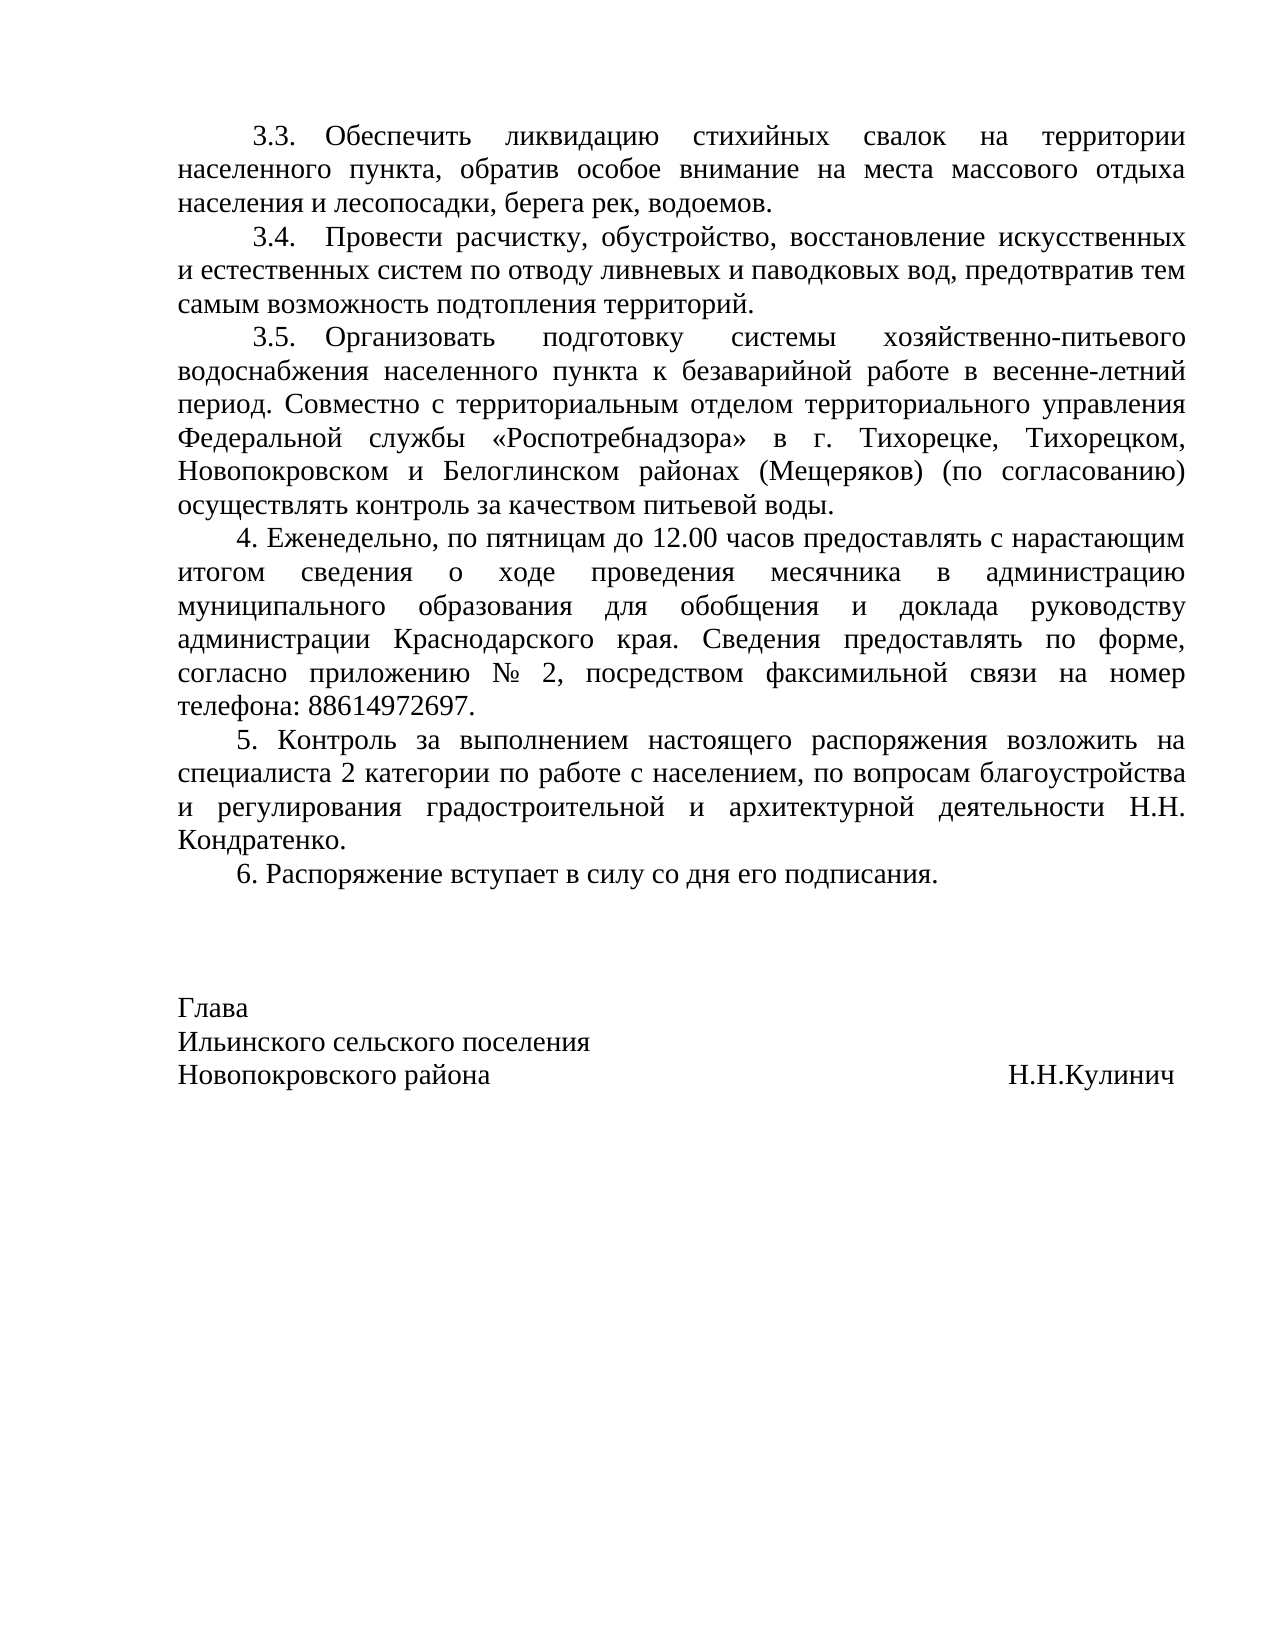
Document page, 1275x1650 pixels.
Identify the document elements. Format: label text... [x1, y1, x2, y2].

list 3.3. Обеспечить ликвидацию стихийных свалок на территории населенного пункта, обратив особое внимание на места массового отдыха населения и лесопосадки, берега рек, водоемов. [177, 118, 1186, 219]
text Глава [177, 990, 1186, 1024]
text 4. Еженедельно, по пятницам до 12.00 часов предоставлять с нарастающим итогом сведения о ходе проведения месячника в администрацию муниципального образования для обобщения и доклада руководству администрации Краснодарского края. Сведения предоставлять по форме, согласно приложению № 2, посредством факсимильной связи на номер телефона: 88614972697. [177, 521, 1186, 722]
text Новопокровского района Н.Н.Кулинич [177, 1057, 1186, 1091]
text 6. Распоряжение вступает в силу со дня его подписания. [177, 856, 1186, 889]
list 3.5. Организовать подготовку системы хозяйственно-питьевого водоснабжения населенного пункта к безаварийной работе в весенне-летний период. Совместно с территориальным отделом территориального управления Федеральной службы «Роспотребнадзора» в г. Тихорецке, Тихорецком, Новопокровском и Белоглинском районах (Мещеряков) (по согласованию) осуществлять контроль за качеством питьевой воды. [177, 319, 1186, 521]
list 3.4. Провести расчистку, обустройство, восстановление искусственных и естественных систем по отводу ливневых и паводковых вод, предотвратив тем самым возможность подтопления территорий. [177, 219, 1186, 319]
text 5. Контроль за выполнением настоящего распоряжения возложить на специалиста 2 категории по работе с населением, по вопросам благоустройства и регулирования градостроительной и архитектурной деятельности Н.Н. Кондратенко. [177, 722, 1186, 856]
text Ильинского сельского поселения [177, 1024, 1186, 1057]
